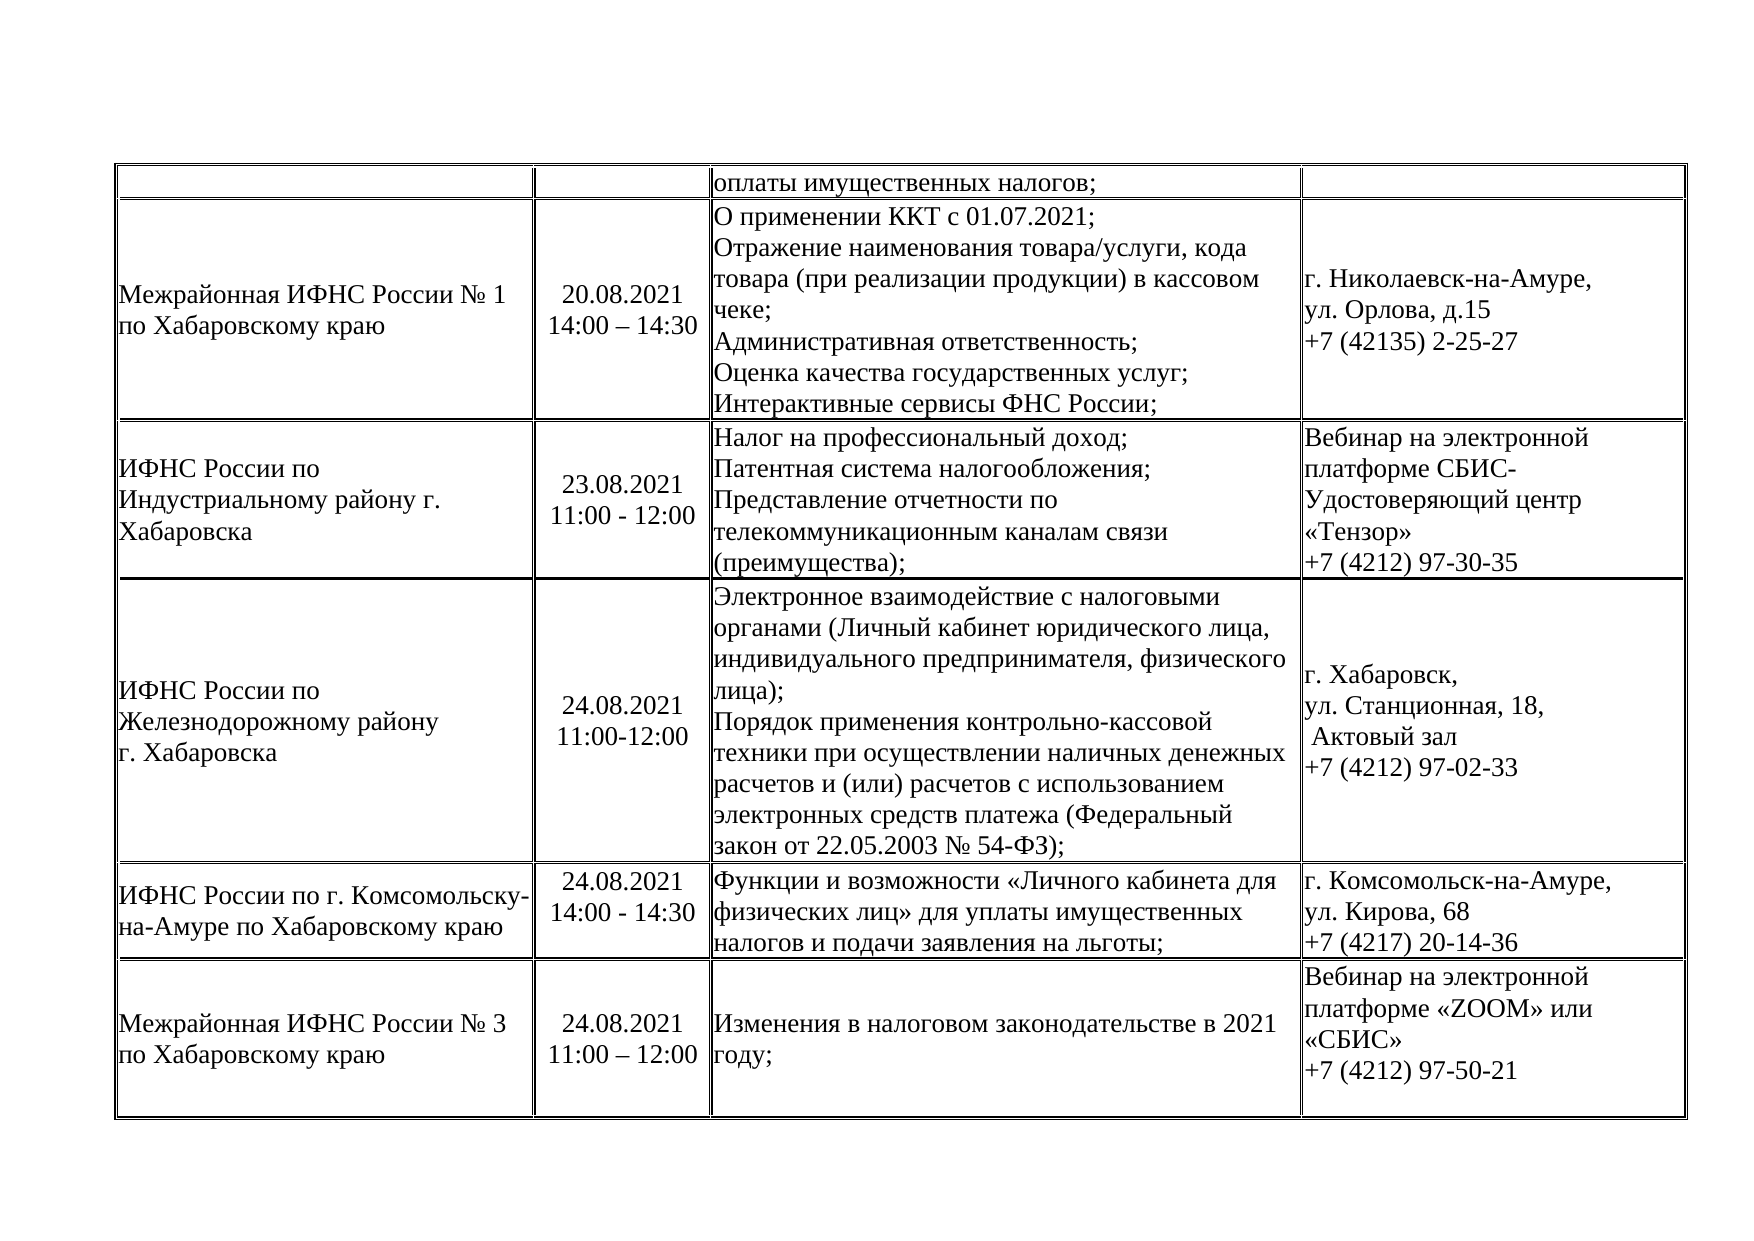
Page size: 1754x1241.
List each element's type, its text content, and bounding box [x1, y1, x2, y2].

table_cell 20.08.2021 14:00 – 14:30 [536, 200, 709, 418]
table_cell Изменения в налоговом законодательстве в 2021 году; [711, 961, 1302, 1116]
table_cell Функции и возможности «Личного кабинета для физических лиц» для уплаты имущественных налогов и подачи заявления на льготы; [713, 864, 1300, 957]
table_cell г. Николаевск-на-Амуре, ул. Орлова, д.15 +7 (42135) 2-25-27 [1302, 197, 1686, 418]
table_cell Электронное взаимодействие с налоговыми органами (Личный кабинет юридического лица, индивидуального предпринимателя, физического лица); Порядок применения контрольно-кассовой техники при осуществлении наличных денежных расчетов и (или) расчетов с использованием электронных средств платежа (Федеральный закон от 22.05.2003 № 54-ФЗ); [713, 580, 1300, 861]
table_cell ИФНС России по Железнодорожному району г. Хабаровска [118, 577, 532, 861]
table_cell ИФНС России по г. Комсомольску-на-Амуре по Хабаровскому краю [116, 861, 534, 957]
table_cell 23.08.2021 11:00 - 12:00 [536, 422, 709, 577]
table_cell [118, 164, 534, 197]
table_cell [1302, 166, 1684, 197]
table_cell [534, 164, 711, 197]
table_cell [711, 166, 1302, 197]
table_cell 24.08.2021 14:00 - 14:30 [536, 864, 709, 957]
table_cell Межрайонная ИФНС России № 1 по Хабаровскому краю [116, 197, 534, 418]
table_cell г. Комсомольск-на-Амуре, ул. Кирова, 68 +7 (4217) 20-14-36 [1302, 861, 1686, 957]
table_cell Вебинар на электронной платформе «ZOOM» или «СБИС» +7 (4212) 97-50-21 [1302, 957, 1685, 1116]
table_cell ИФНС России по Индустриальному району г. Хабаровска [118, 418, 532, 577]
table_cell г. Хабаровск, ул. Станционная, 18, Актовый зал +7 (4212) 97-02-33 [1303, 577, 1684, 861]
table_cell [118, 957, 534, 1116]
table_cell Вебинар на электронной платформе СБИС-Удостоверяющий центр «Тензор» +7 (4212) 97-30-35 [1303, 418, 1685, 577]
table_cell 24.08.2021 11:00-12:00 [536, 580, 709, 861]
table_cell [534, 957, 711, 1116]
table_cell Налог на профессиональный доход; Патентная система налогообложения; Представление отчетности по телекоммуникационным каналам связи (преимущества); [713, 422, 1300, 577]
table_cell О применении ККТ с 01.07.2021; Отражение наименования товара/услуги, кода товара (при реализации продукции) в кассовом чеке; Административная ответственность; Оценка качества государственных услуг; Интерактивные сервисы ФНС России; [713, 200, 1300, 418]
